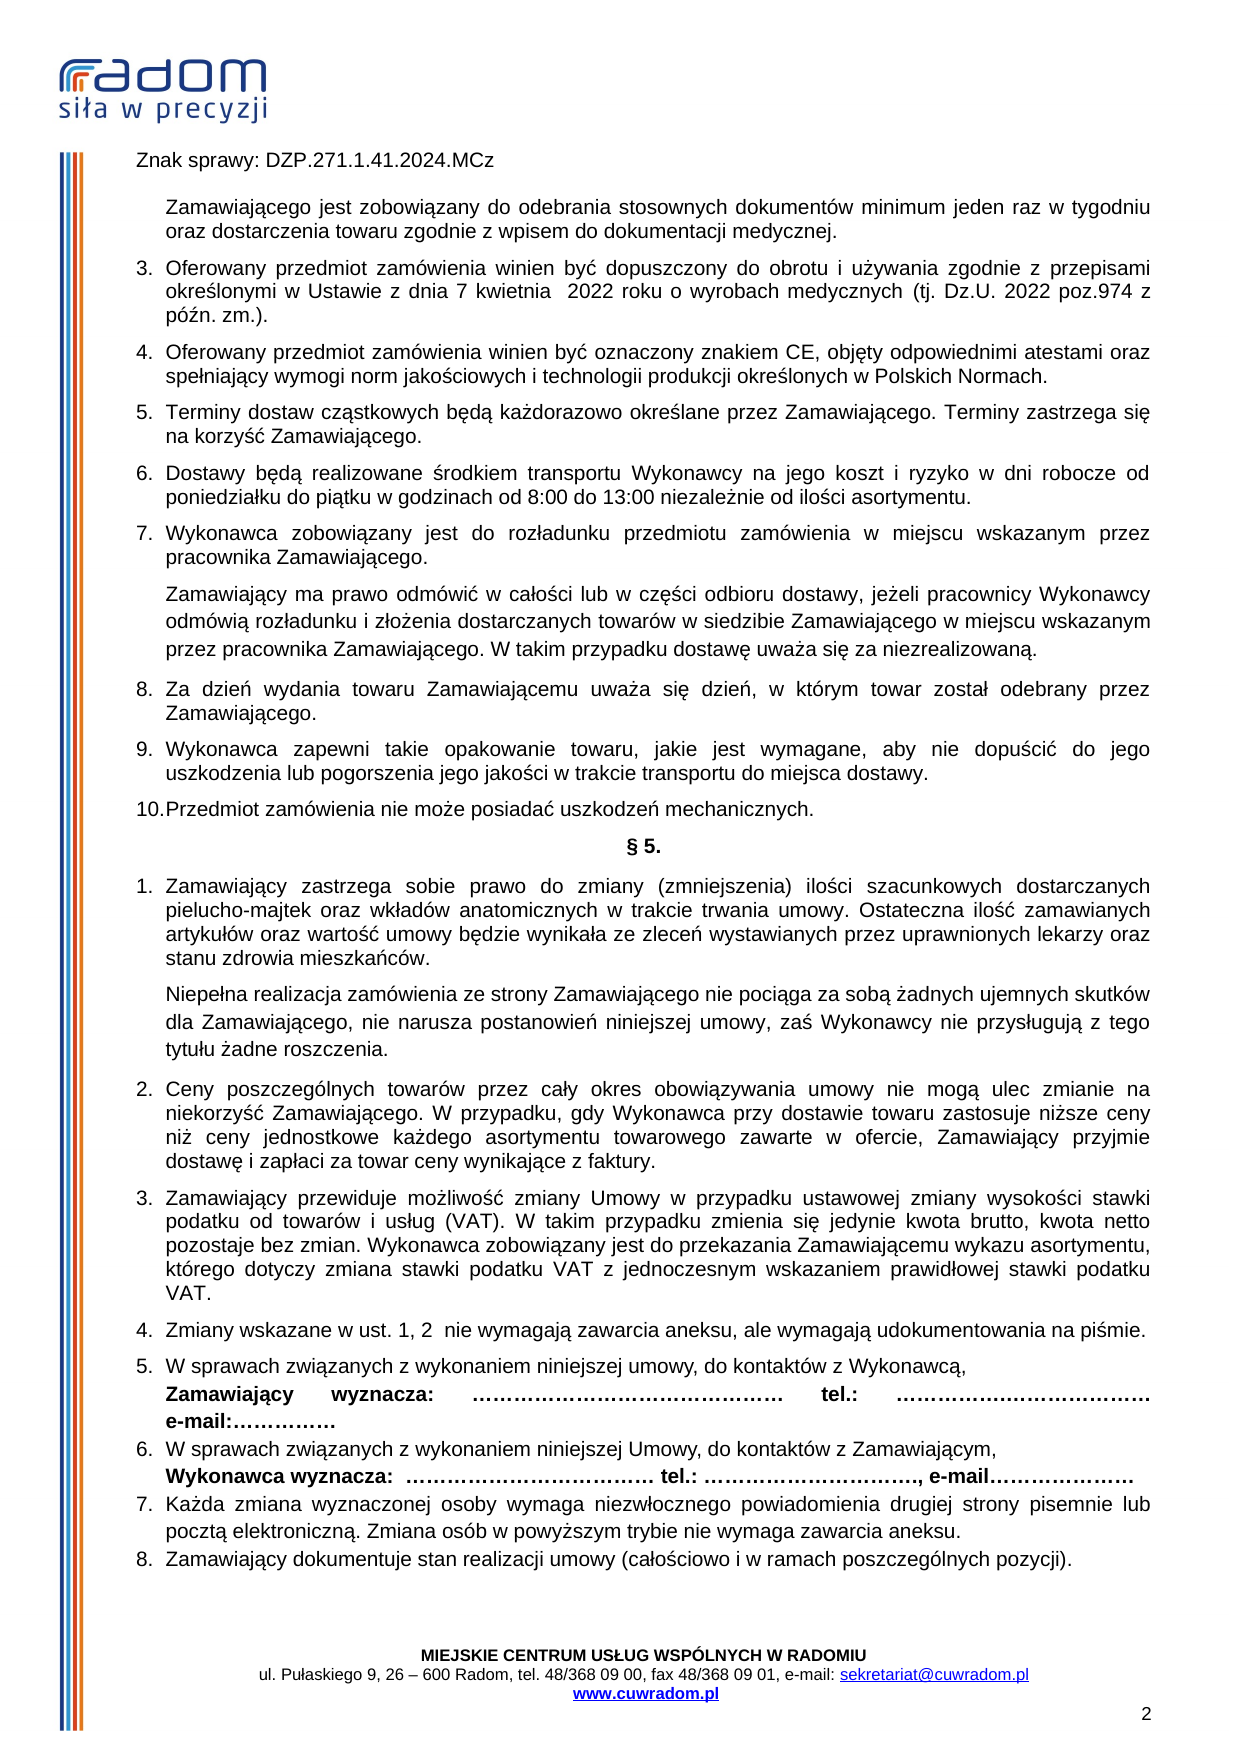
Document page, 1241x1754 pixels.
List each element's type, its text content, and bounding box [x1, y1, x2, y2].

list Oferowany przedmiot zamówienia winien być dopuszczony do obrotu i używania zgodnie z przepisami określonymi w Ustawie z dnia 7 kwietnia 2022 roku o wyrobach medycznych (tj. Dz.U. 2022 poz.974 z późn. zm.). [136, 255, 1152, 327]
list Zamawiający dokumentuje stan realizacji umowy (całościowo i w ramach poszczególnych pozycji). [136, 1547, 1152, 1571]
list W sprawach związanych z wykonaniem niniejszej Umowy, do kontaktów z Zamawiającym, [136, 1437, 1152, 1461]
list Wykonawca zapewni takie opakowanie towaru, jakie jest wymagane, aby nie dopuścić do jego uszkodzenia lub pogorszenia jego jakości w trakcie transportu do miejsca dostawy. [136, 737, 1152, 785]
list Zamawiający wyznacza: ……………………………………… tel.: …………….………………… e-mail:…………… [165, 1382, 1152, 1433]
list Zmiany wskazane w ust. 1, 2 nie wymagają zawarcia aneksu, ale wymagają udokumentowania na piśmie. [136, 1318, 1152, 1342]
list Każda zmiana wyznaczonej osoby wymaga niezwłocznego powiadomienia drugiej strony pisemnie lub pocztą elektroniczną. Zmiana osób w powyższym trybie nie wymaga zawarcia aneksu. [136, 1492, 1152, 1543]
list Wykonawca zobowiązany jest do rozładunku przedmiotu zamówienia w miejscu wskazanym przez pracownika Zamawiającego. [136, 521, 1152, 569]
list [136, 195, 1152, 243]
list Za dzień wydania towaru Zamawiającemu uważa się dzień, w którym towar został odebrany przez Zamawiającego. [136, 676, 1152, 724]
list Przedmiot zamówienia nie może posiadać uszkodzeń mechanicznych. [136, 797, 1152, 821]
list W sprawach związanych z wykonaniem niniejszej umowy, do kontaktów z Wykonawcą, [136, 1354, 1152, 1378]
list Ceny poszczególnych towarów przez cały okres obowiązywania umowy nie mogą ulec zmianie na niekorzyść Zamawiającego. W przypadku, gdy Wykonawca przy dostawie towaru zastosuje niższe ceny niż ceny jednostkowe każdego asortymentu towarowego zawarte w ofercie, Zamawiający przyjmie dostawę i zapłaci za towar ceny wynikające z faktury. [136, 1077, 1152, 1173]
list Dostawy będą realizowane środkiem transportu Wykonawcy na jego koszt i ryzyko w dni robocze od poniedziałku do piątku w godzinach od 8:00 do 13:00 niezależnie od ilości asortymentu. [136, 461, 1152, 508]
text § 5. [136, 834, 1152, 858]
list Zamawiający zastrzega sobie prawo do zmiany (zmniejszenia) ilości szacunkowych dostarczanych pielucho-majtek oraz wkładów anatomicznych w trakcie trwania umowy. Ostateczna ilość zamawianych artykułów oraz wartość umowy będzie wynikała ze zleceń wystawianych przez uprawnionych lekarzy oraz stanu zdrowia mieszkańców. [136, 874, 1152, 969]
picture [0, 0, 1229, 1731]
text Zamawiający ma prawo odmówić w całości lub w części odbioru dostawy, jeżeli pracownicy Wykonawcy odmówią rozładunku i złożenia dostarczanych towarów w siedzibie Zamawiającego w miejscu wskazanym przez pracownika Zamawiającego. W takim przypadku dostawę uważa się za niezrealizowaną. [165, 581, 1152, 660]
text Wykonawca wyznacza: ……………………………… tel.: …………………………., e-mail………………… [136, 1464, 1152, 1488]
text Niepełna realizacja zamówienia ze strony Zamawiającego nie pociąga za sobą żadnych ujemnych skutków dla Zamawiającego, nie narusza postanowień niniejszej umowy, zaś Wykonawcy nie przysługują z tego tytułu żadne roszczenia. [165, 982, 1152, 1061]
list Zamawiający przewiduje możliwość zmiany Umowy w przypadku ustawowej zmiany wysokości stawki podatku od towarów i usług (VAT). W takim przypadku zmienia się jedynie kwota brutto, kwota netto pozostaje bez zmian. Wykonawca zobowiązany jest do przekazania Zamawiającemu wykazu asortymentu, którego dotyczy zmiana stawki podatku VAT z jednoczesnym wskazaniem prawidłowej stawki podatku VAT. [136, 1185, 1152, 1305]
list Terminy dostaw cząstkowych będą każdorazowo określane przez Zamawiającego. Terminy zastrzega się na korzyść Zamawiającego. [136, 400, 1152, 448]
list Oferowany przedmiot zamówienia winien być oznaczony znakiem CE, objęty odpowiednimi atestami oraz spełniający wymogi norm jakościowych i technologii produkcji określonych w Polskich Normach. [136, 340, 1152, 388]
